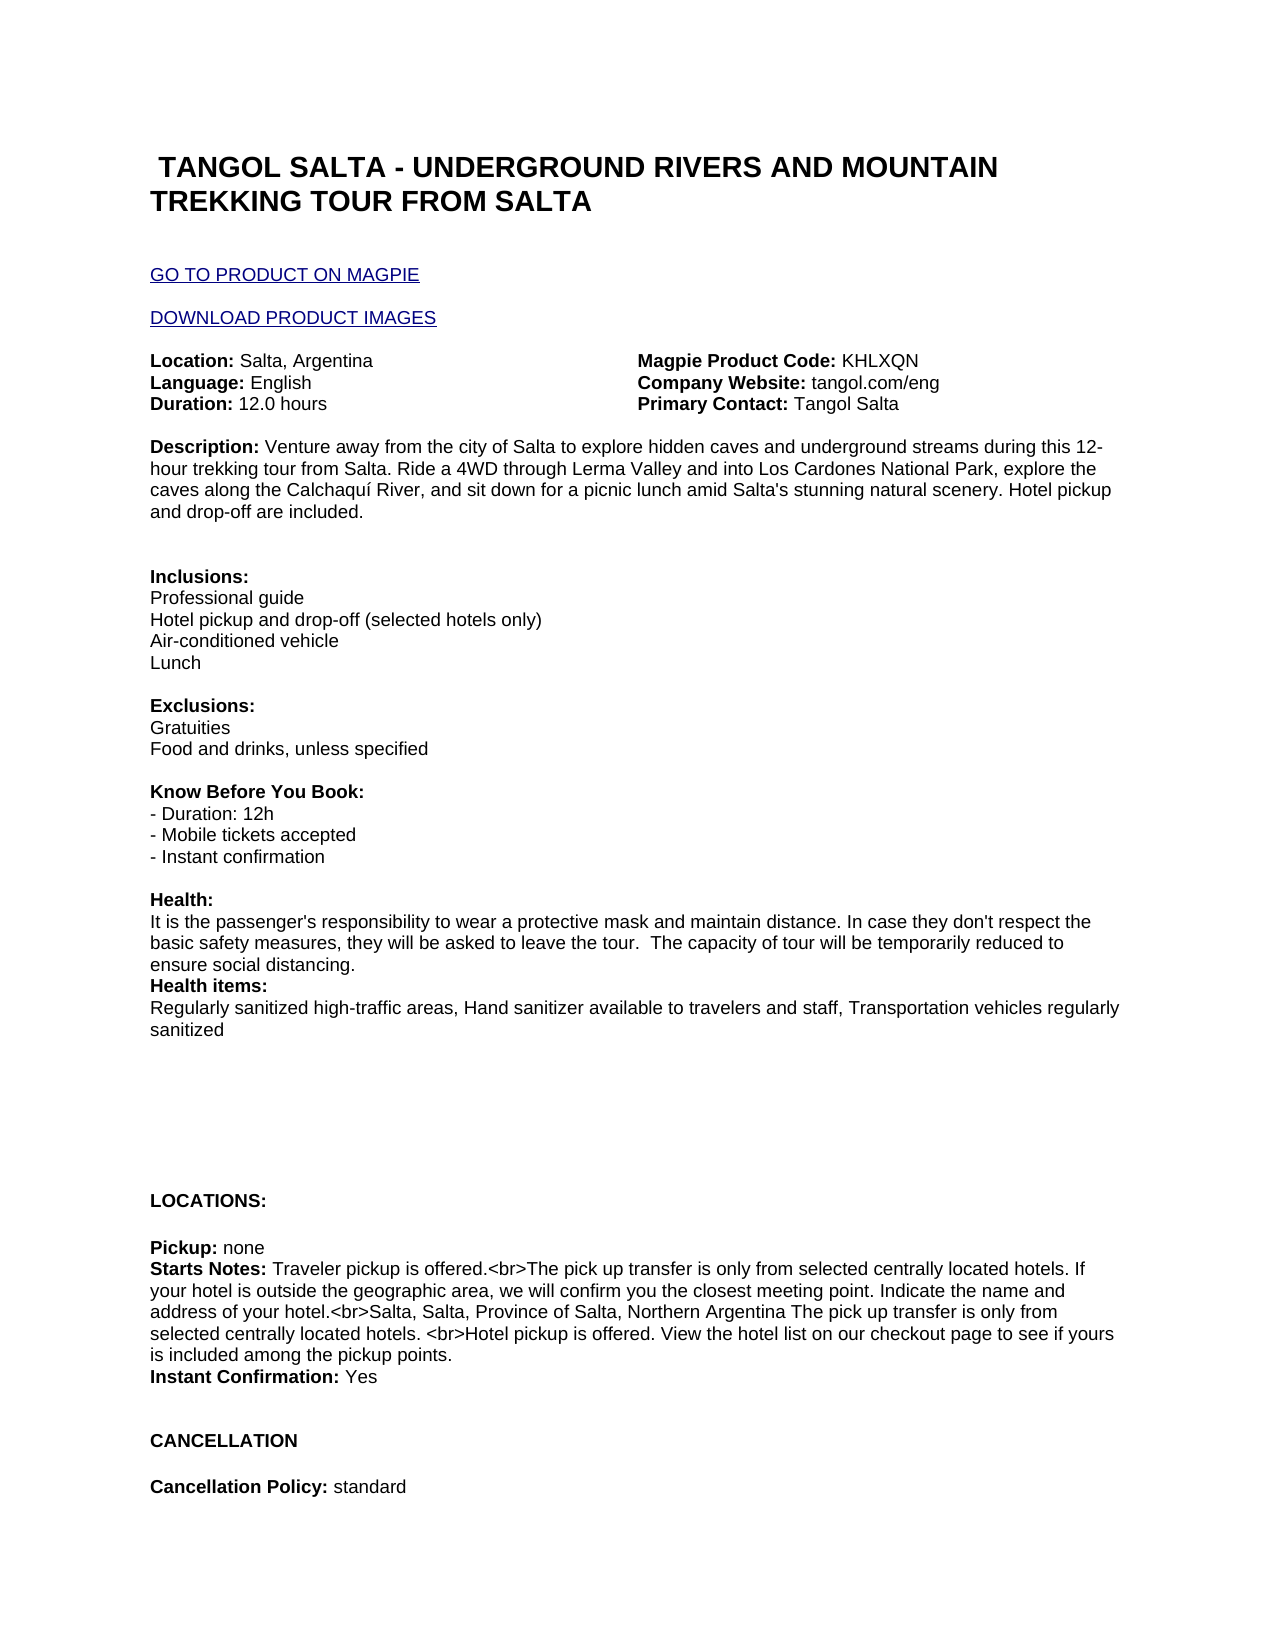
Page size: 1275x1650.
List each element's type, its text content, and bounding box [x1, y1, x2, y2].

text Description: Venture away from the city of Salta to explore hidden caves and underground streams during this 12-hour trekking tour from Salta. Ride a 4WD through Lerma Valley and into Los Cardones National Park, explore the caves along the Calchaquí River, and sit down for a picnic lunch amid Salta's stunning natural scenery. Hotel pickup and drop-off are included. [150, 436, 1125, 522]
text Inclusions: [150, 566, 1125, 587]
table_header Magpie Product Code: KHLXQN Company Website: tangol.com/eng Primary Contact: Tangol Salta [626, 350, 1114, 414]
text - Mobile tickets accepted [150, 824, 1125, 846]
text - Duration: 12h [150, 803, 1125, 824]
text Air-conditioned vehicle [150, 630, 1125, 652]
text Health: [150, 889, 1125, 911]
subtitle Tangol Salta - Underground Rivers and Mountain Trekking Tour from Salta [150, 150, 1125, 217]
table_header Location: Salta, Argentina Language: English Duration: 12.0 hours [139, 350, 626, 414]
text Instant Confirmation: Yes [150, 1366, 1125, 1387]
text GO TO PRODUCT ON MAGPIE [150, 264, 1125, 285]
text Health items: [150, 975, 1125, 997]
text Pickup: none [150, 1236, 1125, 1258]
text Gratuities [150, 716, 1125, 738]
text DOWNLOAD PRODUCT IMAGES [150, 307, 1125, 328]
text Know Before You Book: [150, 781, 1125, 803]
text - Instant confirmation [150, 846, 1125, 867]
text Hotel pickup and drop-off (selected hotels only) [150, 609, 1125, 630]
subtitle Locations: [150, 1190, 1125, 1212]
text Food and drinks, unless specified [150, 738, 1125, 759]
text Exclusions: [150, 695, 1125, 716]
text Lunch [150, 652, 1125, 673]
text Regularly sanitized high-traffic areas, Hand sanitizer available to travelers and staff, Transportation vehicles regularly sanitized [150, 997, 1125, 1040]
subtitle Cancellation [150, 1430, 1125, 1451]
text Starts Notes: Traveler pickup is offered.<br>The pick up transfer is only from selected centrally located hotels. If your hotel is outside the geographic area, we will confirm you the closest meeting point. Indicate the name and address of your hotel.<br>Salta, Salta, Province of Salta, Northern Argentina The pick up transfer is only from selected centrally located hotels. <br>Hotel pickup is offered. View the hotel list on our checkout page to see if yours is included among the pickup points. [150, 1258, 1125, 1366]
text Professional guide [150, 587, 1125, 609]
text Cancellation Policy: standard [150, 1476, 1125, 1498]
text It is the passenger's responsibility to wear a protective mask and maintain distance. In case they don't respect the basic safety measures, they will be asked to leave the tour. The capacity of tour will be temporarily reduced to ensure social distancing. [150, 911, 1125, 975]
